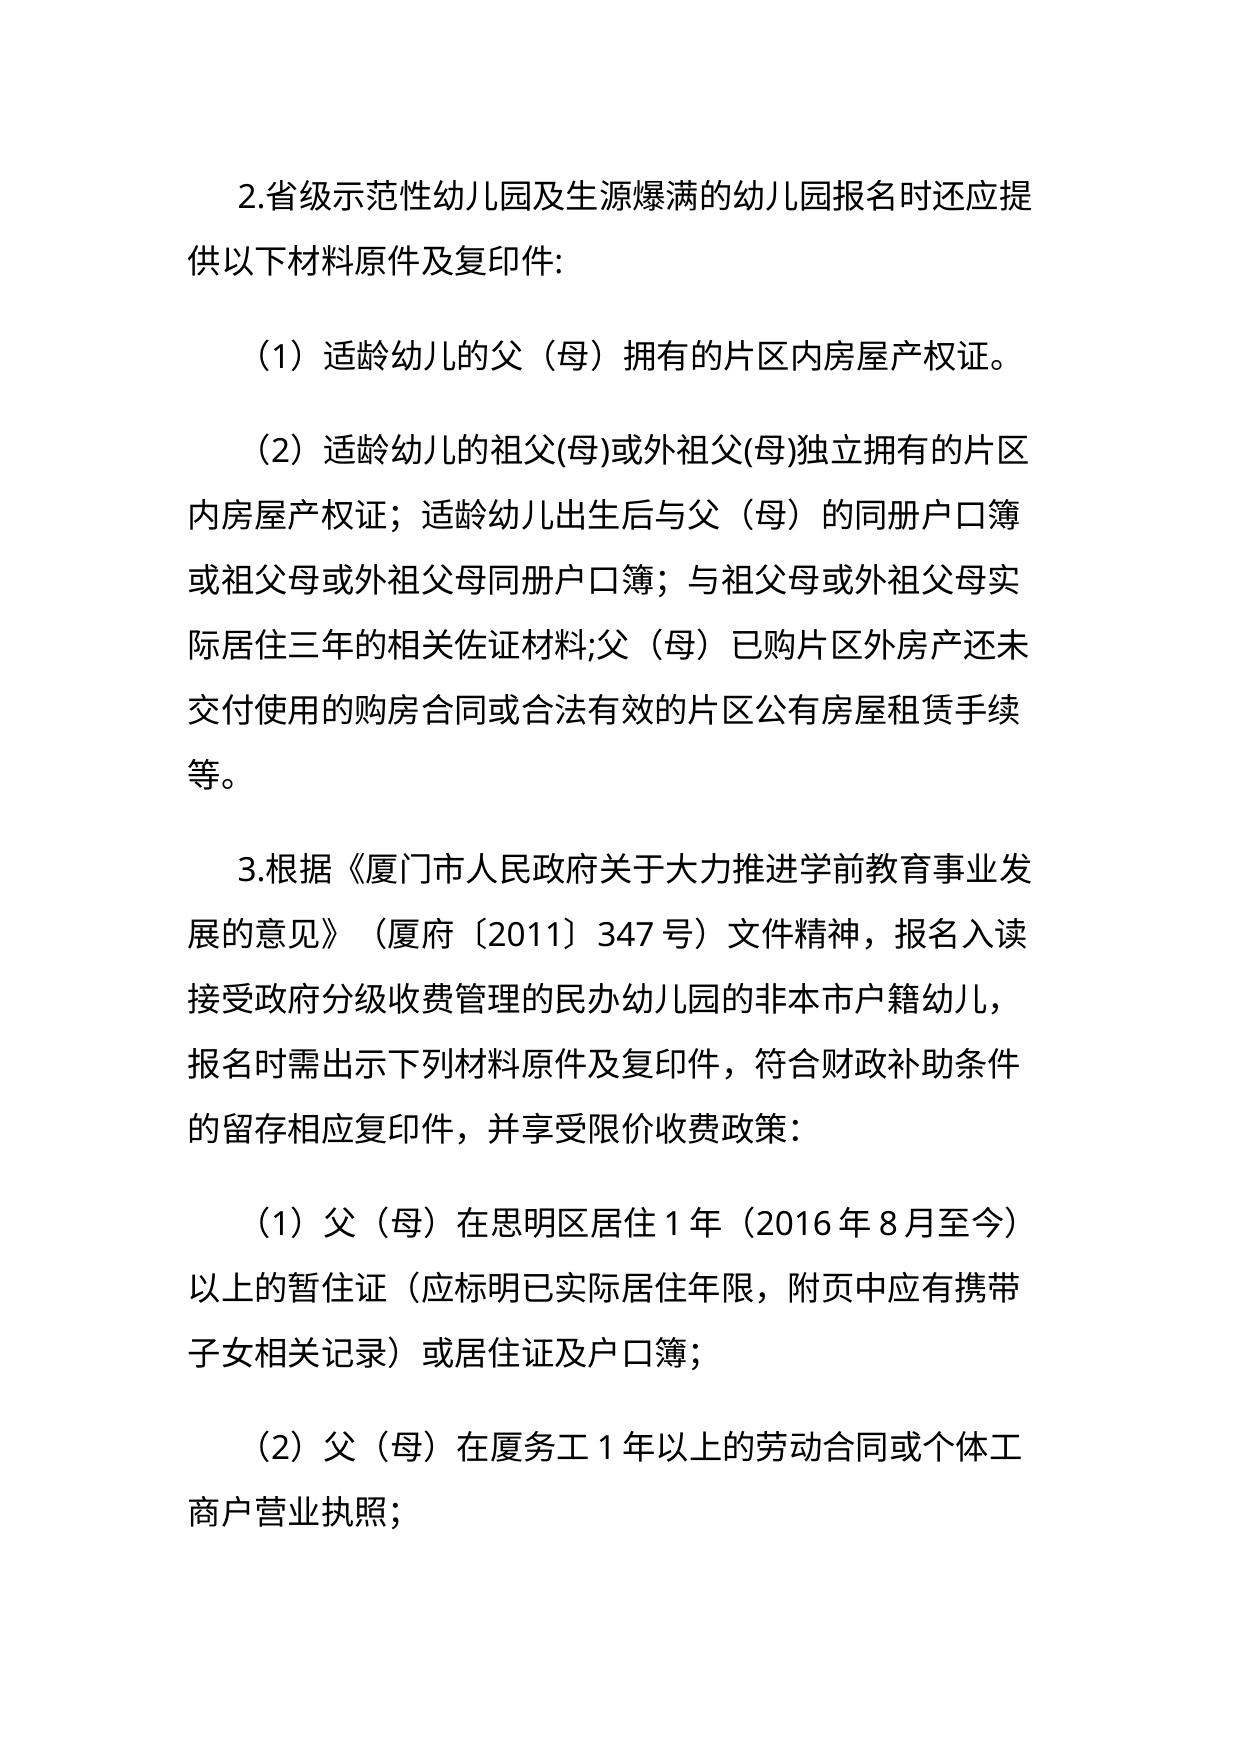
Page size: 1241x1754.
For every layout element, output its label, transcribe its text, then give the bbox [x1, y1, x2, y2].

text （1）父（母）在思明区居住1年（2016年8月至今）以上的暂住证（应标明已实际居住年限，附页中应有携带子女相关记录）或居住证及户口簿； [187, 1189, 1053, 1384]
text （2）父（母）在厦务工1年以上的劳动合同或个体工商户营业执照； [187, 1413, 1053, 1543]
text （1）适龄幼儿的父（母）拥有的片区内房屋产权证。 [187, 321, 1053, 386]
text （2）适龄幼儿的祖父(母)或外祖父(母)独立拥有的片区内房屋产权证；适龄幼儿出生后与父（母）的同册户口簿或祖父母或外祖父母同册户口簿；与祖父母或外祖父母实际居住三年的相关佐证材料;父（母）已购片区外房产还未交付使用的购房合同或合法有效的片区公有房屋租赁手续等。 [187, 415, 1053, 805]
text 2.省级示范性幼儿园及生源爆满的幼儿园报名时还应提供以下材料原件及复印件: [187, 162, 1053, 292]
text 3.根据《厦门市人民政府关于大力推进学前教育事业发展的意见》（厦府〔2011〕347号）文件精神，报名入读接受政府分级收费管理的民办幼儿园的非本市户籍幼儿，报名时需出示下列材料原件及复印件，符合财政补助条件的留存相应复印件，并享受限价收费政策： [187, 834, 1053, 1159]
